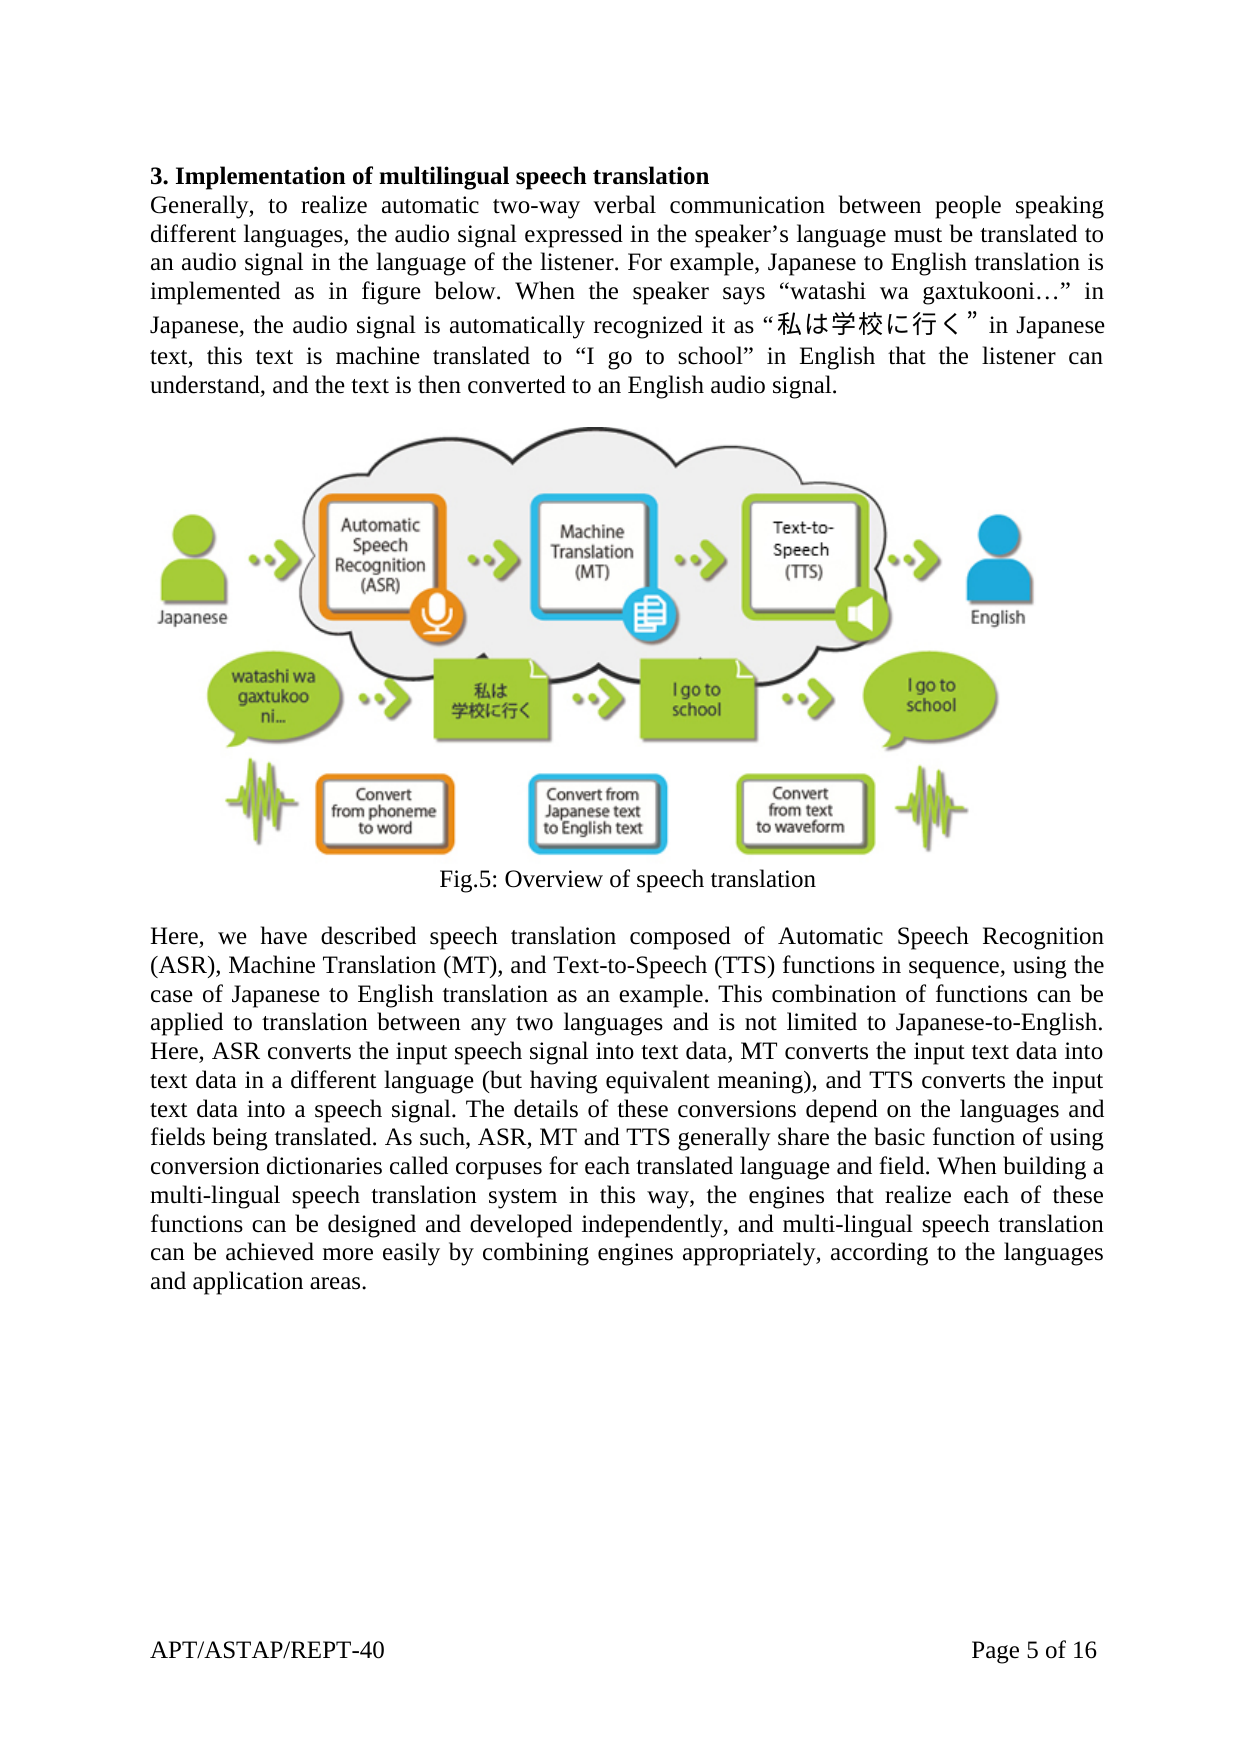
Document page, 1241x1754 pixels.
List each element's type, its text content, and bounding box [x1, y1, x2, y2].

text 3. Implementation of multilingual speech translation [150, 161, 1105, 190]
text Fig.5: Overview of speech translation [150, 864, 1105, 892]
text Here, we have described speech translation composed of Automatic Speech Recognition (ASR), Machine Translation (MT), and Text-to-Speech (TTS) functions in sequence, using the case of Japanese to English translation as an example. This combination of functions can be applied to translation between any two languages and is not limited to Japanese-to-English. Here, ASR converts the input speech signal into text data, MT converts the input text data into text data in a different language (but having equivalent meaning), and TTS converts the input text data into a speech signal. The details of these conversions depend on the languages and fields being translated. As such, ASR, MT and TTS generally share the basic function of using conversion dictionaries called corpuses for each translated language and field. When building a multi-lingual speech translation system in this way, the engines that realize each of these functions can be designed and developed independently, and multi-lingual speech translation can be achieved more easily by combining engines appropriately, according to the languages and application areas. [150, 921, 1105, 1295]
text Generally, to realize automatic two-way verbal communication between people speaking different languages, the audio signal expressed in the speaker’s language must be translated to an audio signal in the language of the listener. For example, Japanese to English translation is implemented as in figure below. When the speaker says “watashi wa gaxtukooni…” in Japanese, the audio signal is automatically recognized it as “私は学校に行く” in Japanese text, this text is machine translated to “I go to school” in English that the listener can understand, and the text is then converted to an English audio signal. [150, 190, 1105, 399]
picture [150, 427, 1037, 864]
